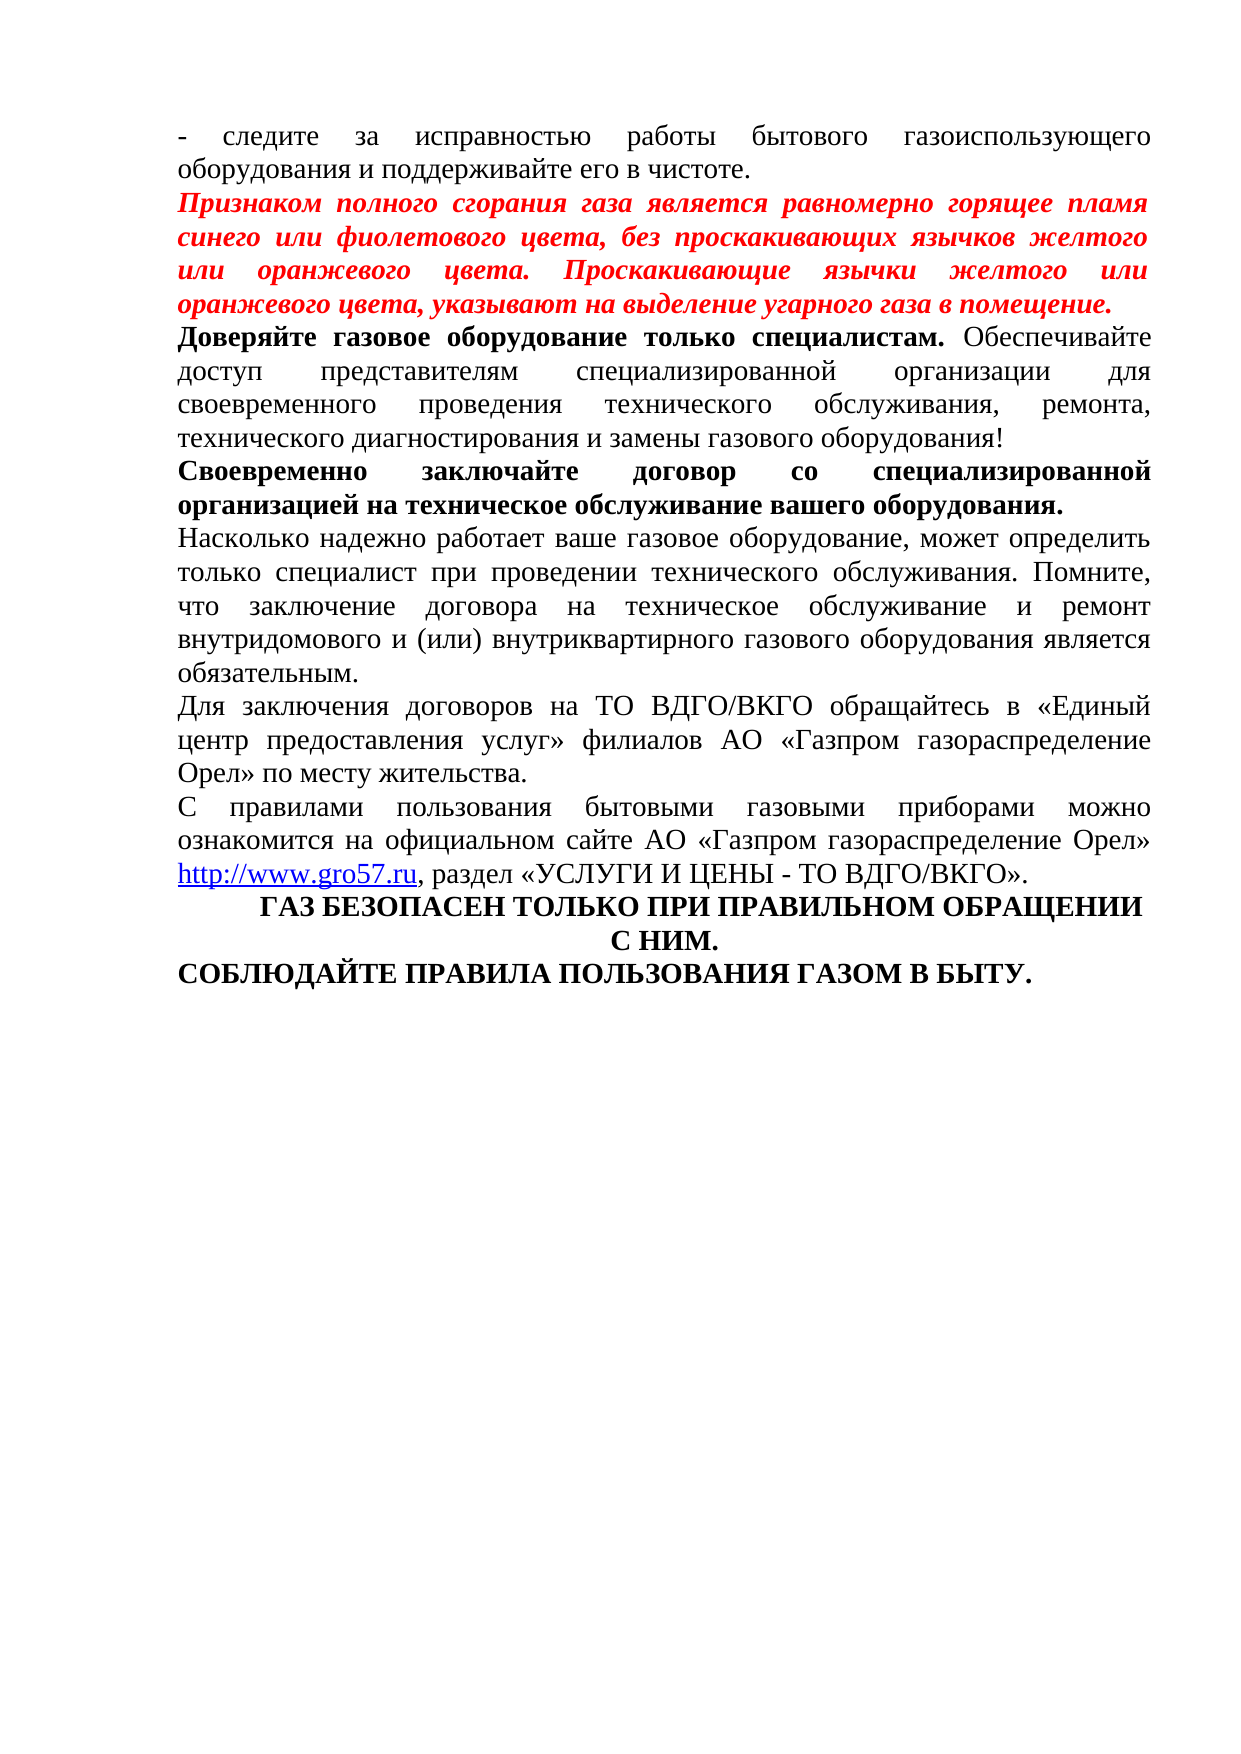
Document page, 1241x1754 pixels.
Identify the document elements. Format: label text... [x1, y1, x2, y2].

text С правилами пользования бытовыми газовыми приборами можно ознакомится на официальном сайте АО «Газпром газораспределение Орел» http://www.gro57.ru, раздел «УСЛУГИ И ЦЕНЫ - ТО ВДГО/ВКГО». [177, 789, 1152, 889]
text Насколько надежно работает ваше газовое оборудование, может определить только специалист при проведении технического обслуживания. Помните, что заключение договора на техническое обслуживание и ремонт внутридомового и (или) внутриквартирного газового оборудования является обязательным. [177, 521, 1152, 688]
text Признаком полного сгорания газа является равномерно горящее пламя синего или фиолетового цвета, без проскакивающих язычков желтого или оранжевого цвета. Проскакивающие язычки желтого или оранжевого цвета, указывают на выделение угарного газа в помещение. [177, 185, 1152, 319]
text Для заключения договоров на ТО ВДГО/ВКГО обращайтесь в «Единый центр предоставления услуг» филиалов АО «Газпром газораспределение Орел» по месту жительства. [177, 688, 1152, 789]
text ГАЗ БЕЗОПАСЕН ТОЛЬКО ПРИ ПРАВИЛЬНОМ ОБРАЩЕНИИ С НИМ. [177, 889, 1152, 957]
text Своевременно заключайте договор со специализированной организацией на техническое обслуживание вашего оборудования. [177, 453, 1152, 521]
text Доверяйте газовое оборудование только специалистам. Обеспечивайте доступ представителям специализированной организации для своевременного проведения технического обслуживания, ремонта, технического диагностирования и замены газового оборудования! [177, 319, 1152, 453]
text СОБЛЮДАЙТЕ ПРАВИЛА ПОЛЬЗОВАНИЯ ГАЗОМ В БЫТУ. [177, 957, 1152, 990]
text - следите за исправностью работы бытового газоиспользующего оборудования и поддерживайте его в чистоте. [177, 118, 1152, 185]
